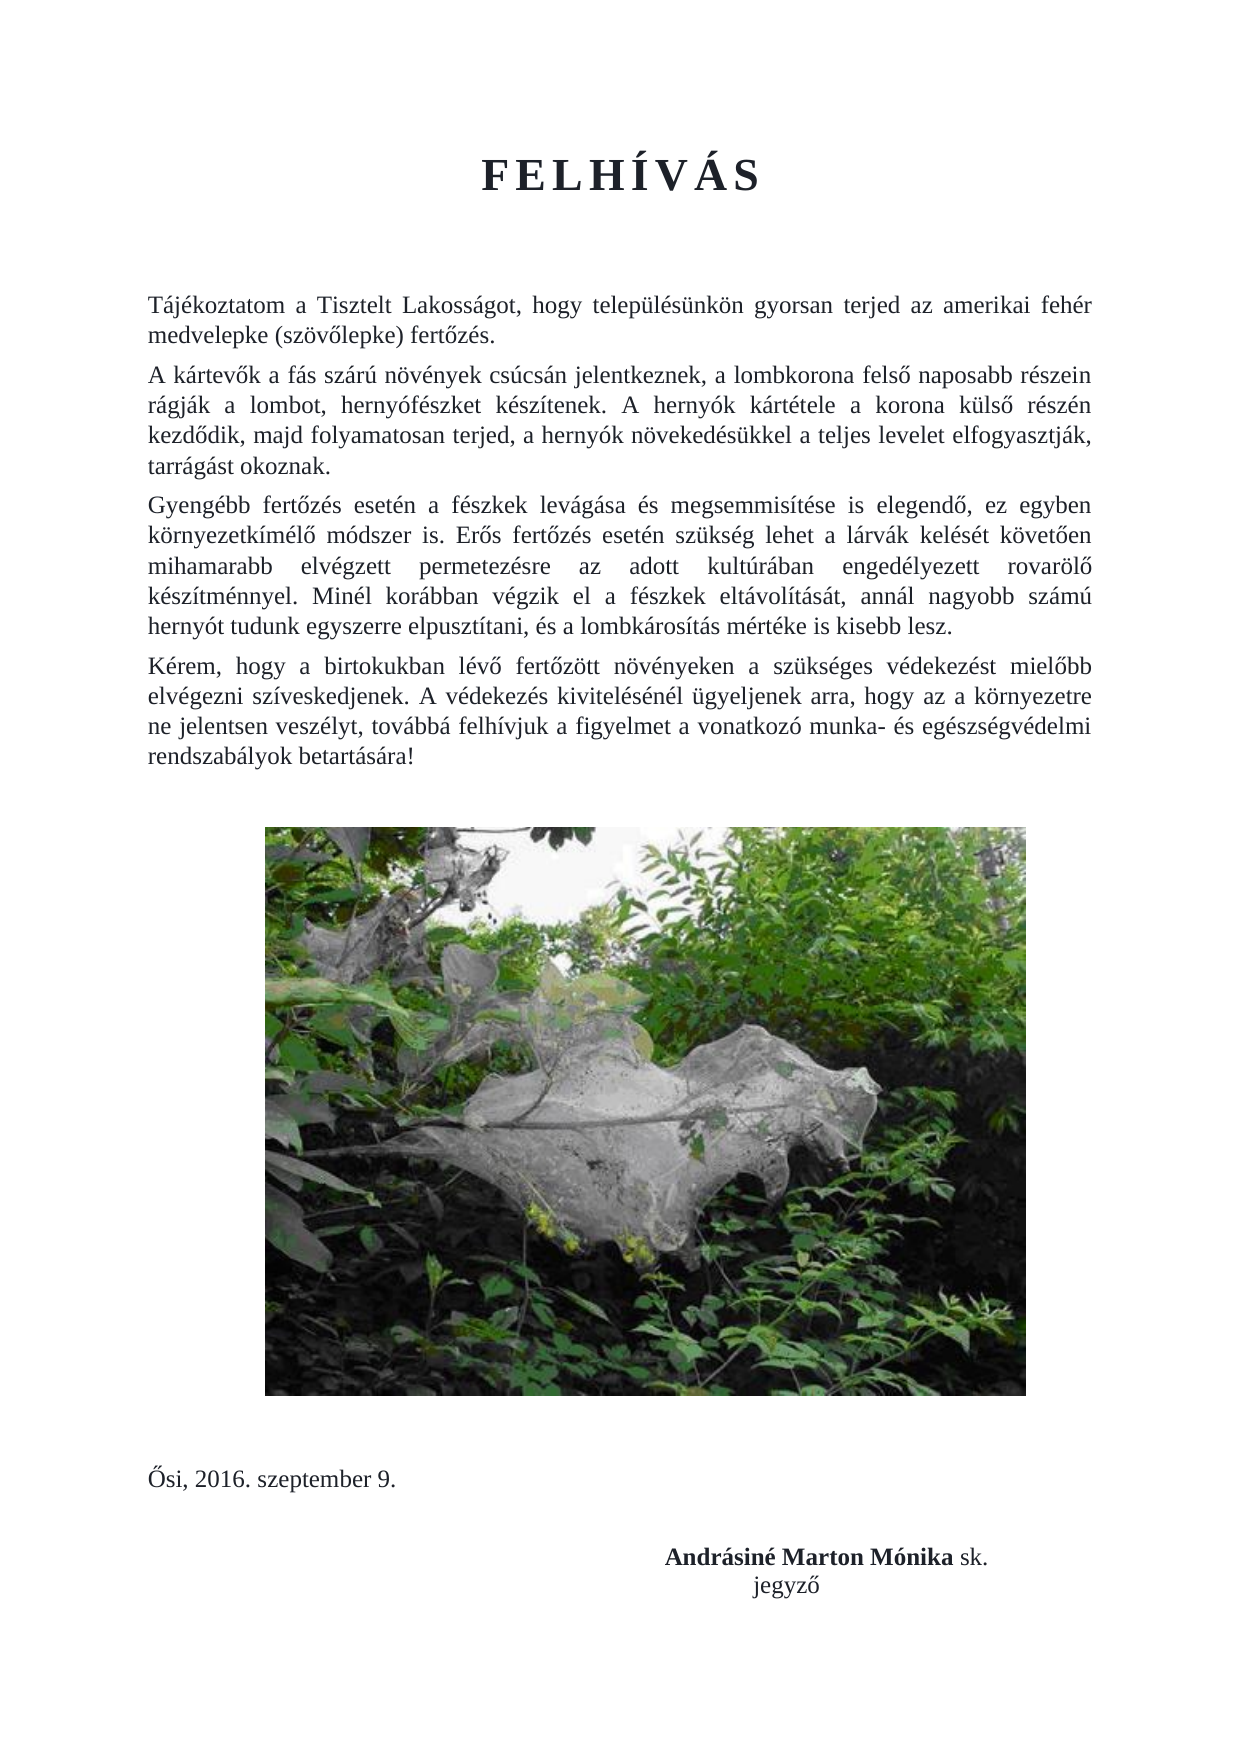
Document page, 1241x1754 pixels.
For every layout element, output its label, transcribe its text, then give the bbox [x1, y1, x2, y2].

text Kérem, hogy a birtokukban lévő fertőzött növényeken a szükséges védekezést mielőbb elvégezni szíveskedjenek. A védekezés kivitelésénél ügyeljenek arra, hogy az a környezetre ne jelentsen veszélyt, továbbá felhívjuk a figyelmet a vonatkozó munka- és egészségvédelmi rendszabályok betartására! [148, 649, 1093, 770]
picture [265, 827, 1026, 1396]
text Gyengébb fertőzés esetén a fészkek levágása és megsemmisítése is elegendő, ez egyben környezetkímélő módszer is. Erős fertőzés esetén szükség lehet a lárvák kelését követően mihamarabb elvégzett permetezésre az adott kultúrában engedélyezett rovarölő készítménnyel. Minél korábban végzik el a fészkek eltávolítását, annál nagyobb számú hernyót tudunk egyszerre elpusztítani, és a lombkárosítás mértéke is kisebb lesz. [148, 489, 1093, 640]
text FELHÍVÁS [148, 148, 1093, 200]
text Tájékoztatom a Tisztelt Lakosságot, hogy településünkön gyorsan terjed az amerikai fehér medvelepke (szövőlepke) fertőzés. [148, 289, 1093, 349]
text A kártevők a fás szárú növények csúcsán jelentkeznek, a lombkorona felső naposabb részein rágják a lombot, hernyófészket készítenek. A hernyók kártétele a korona külső részén kezdődik, majd folyamatosan terjed, a hernyók növekedésükkel a teljes levelet elfogyasztják, tarrágást okoznak. [148, 359, 1093, 479]
text Ősi, 2016. szeptember 9. [148, 1462, 1093, 1493]
text Andrásiné Marton Mónika sk. [148, 1542, 1093, 1570]
text jegyző [148, 1570, 1093, 1599]
